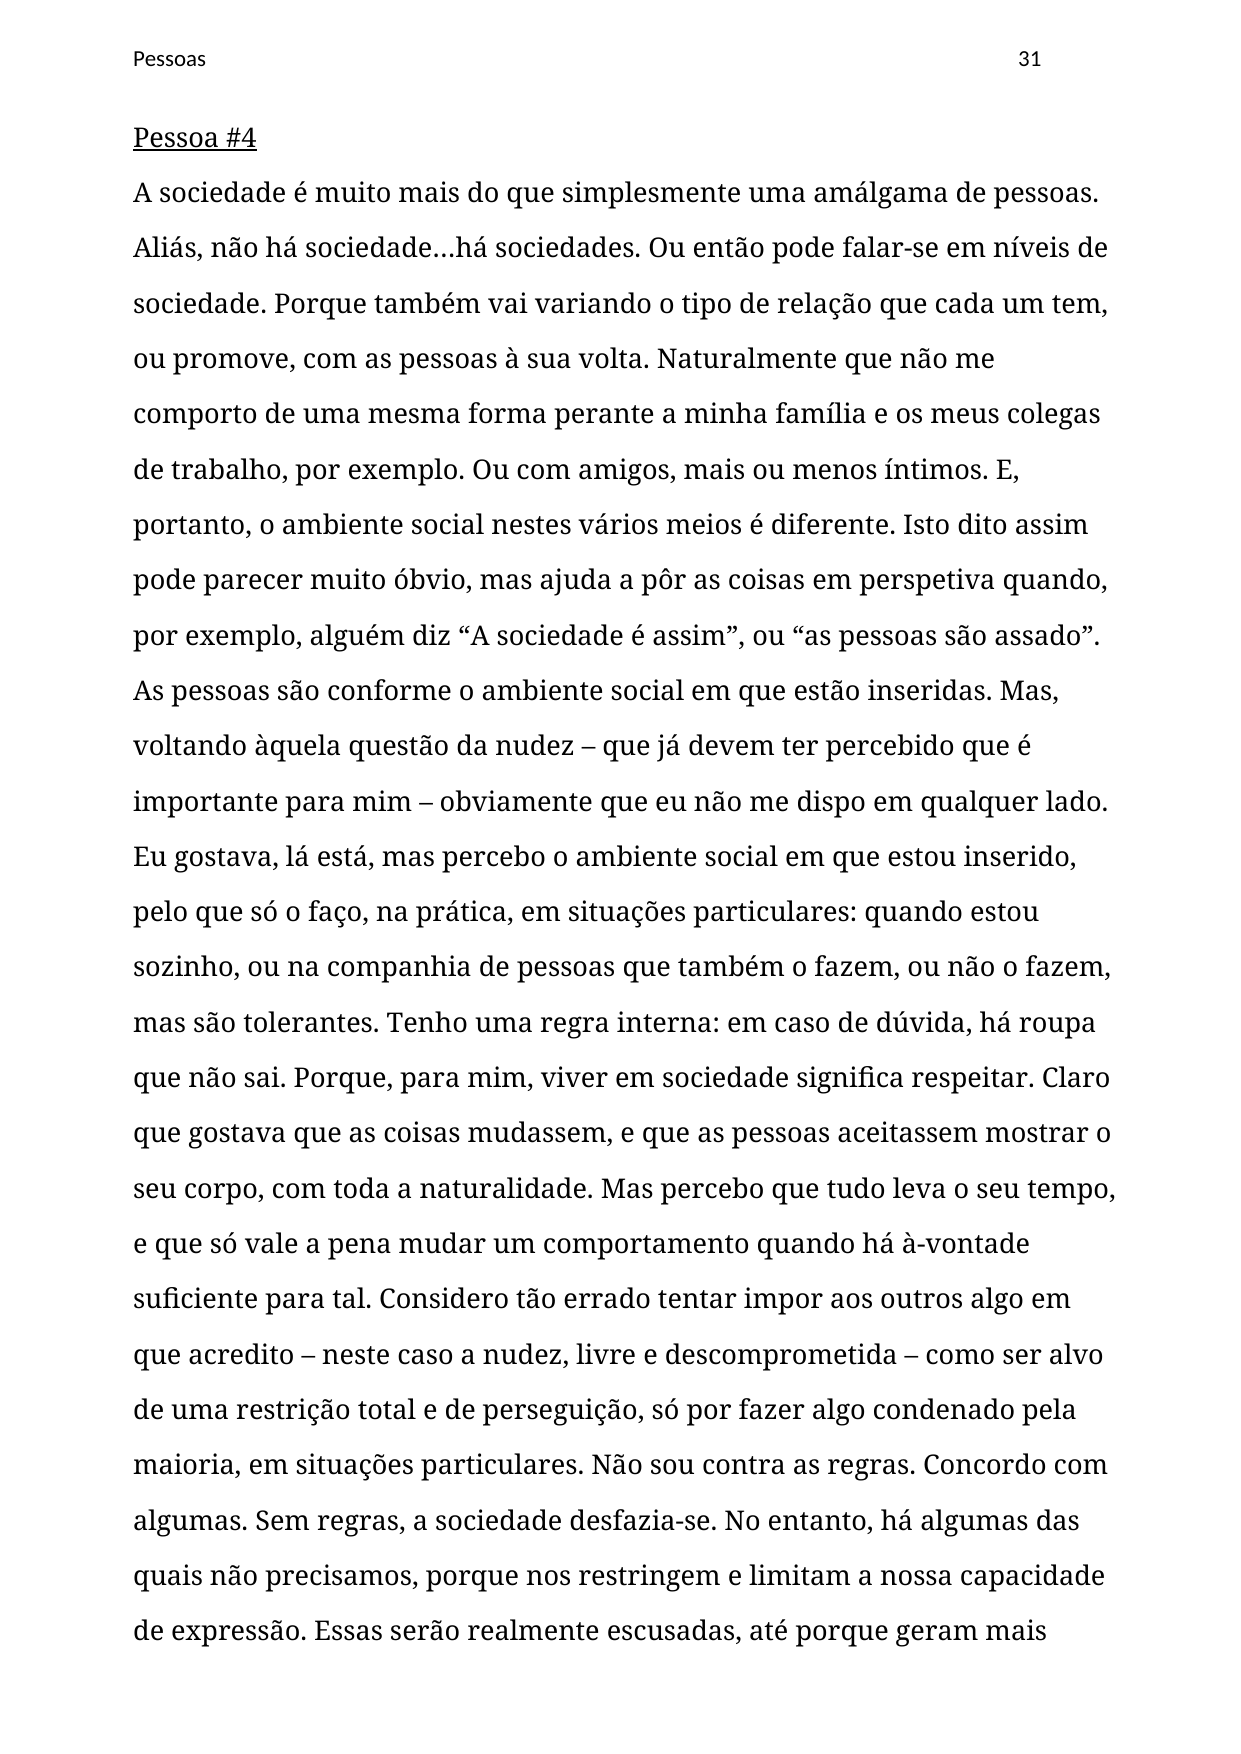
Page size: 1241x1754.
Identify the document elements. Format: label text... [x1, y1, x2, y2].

text Pessoa #4 [133, 118, 1122, 155]
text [133, 173, 1122, 1648]
